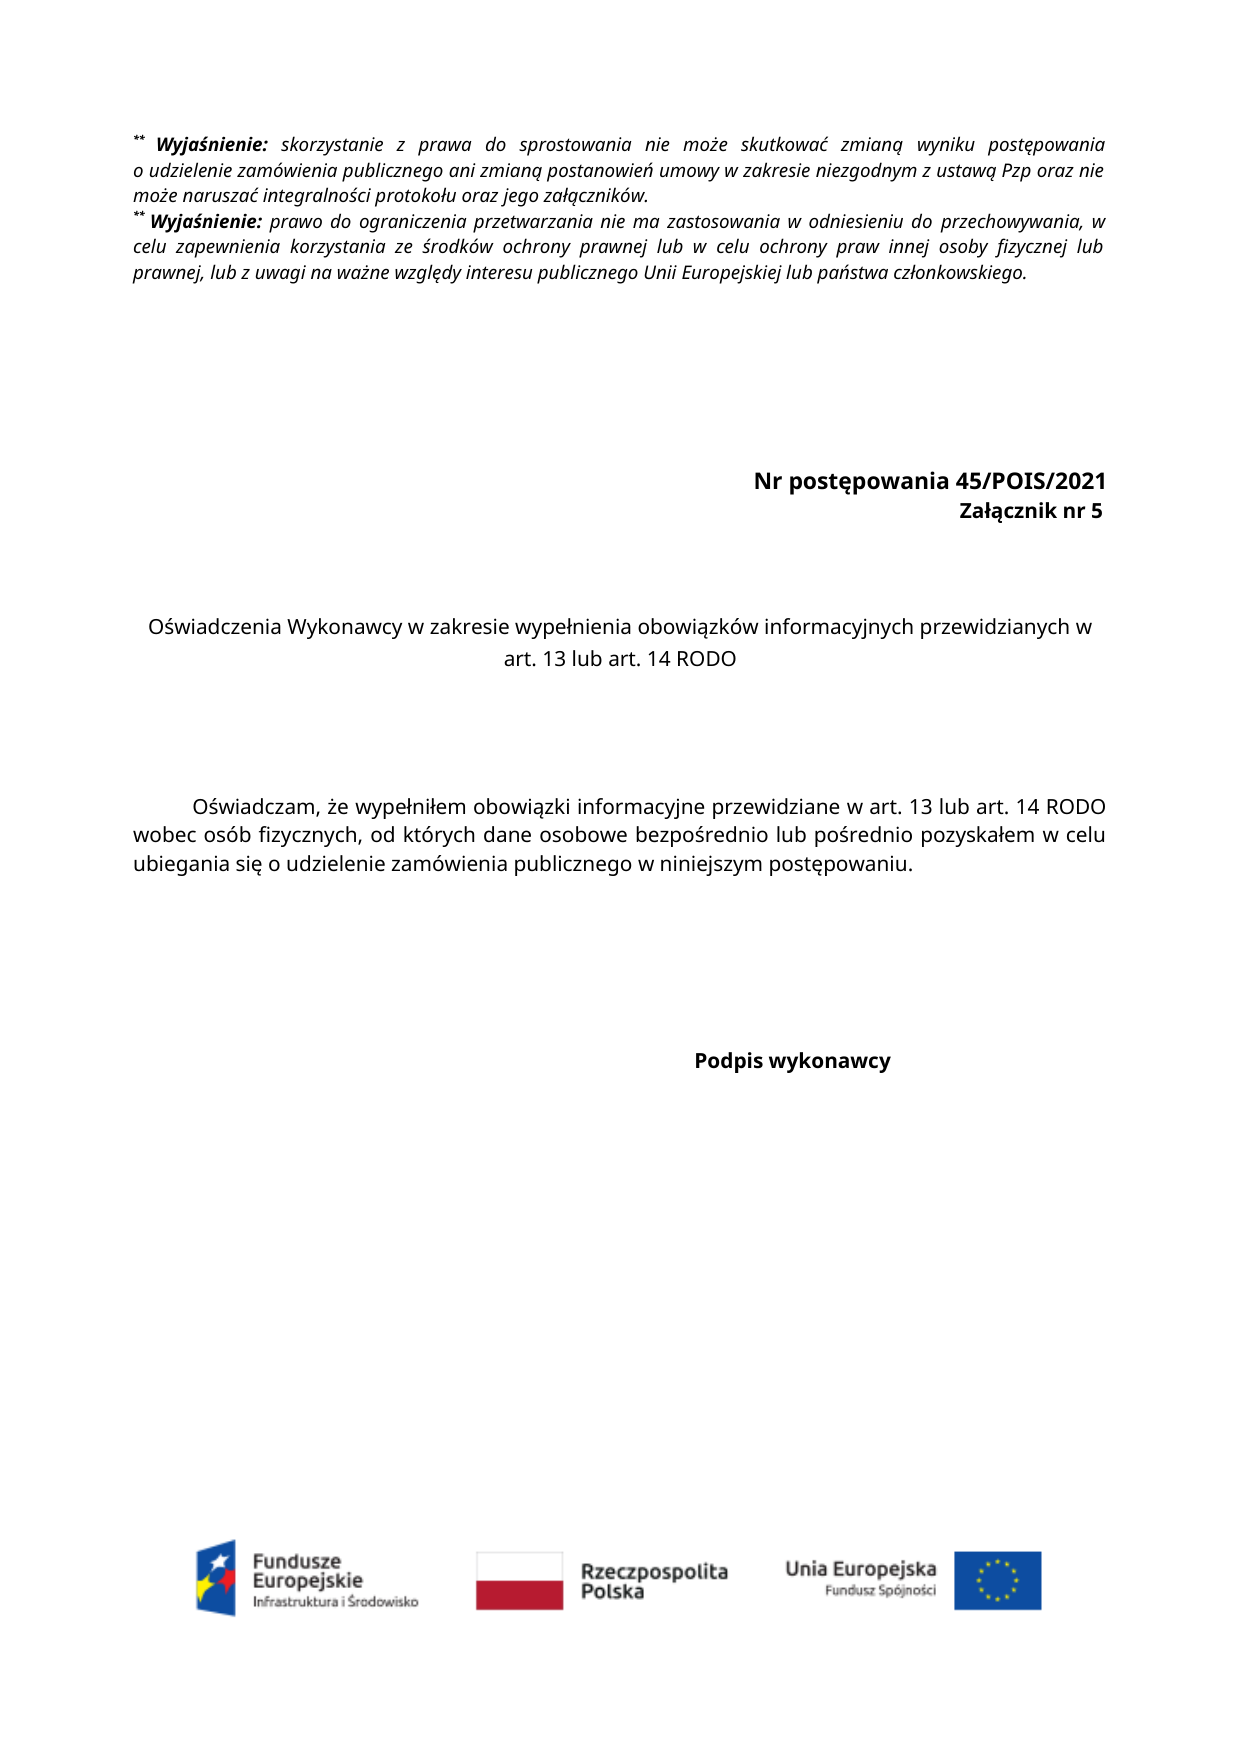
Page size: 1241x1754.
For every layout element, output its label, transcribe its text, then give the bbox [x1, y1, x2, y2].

text Podpis wykonawcy [133, 1047, 1107, 1075]
text Załącznik nr 5 [872, 497, 1107, 525]
text Oświadczam, że wypełniłem obowiązki informacyjne przewidziane w art. 13 lub art. 14 RODO wobec osób fizycznych, od których dane osobowe bezpośrednio lub pośrednio pozyskałem w celu ubiegania się o udzielenie zamówienia publicznego w niniejszym postępowaniu. [133, 792, 1107, 877]
picture [164, 1504, 1076, 1660]
text ** Wyjaśnienie: prawo do ograniczenia przetwarzania nie ma zastosowania w odniesieniu do przechowywania, w celu zapewnienia korzystania ze środków ochrony prawnej lub w celu ochrony praw innej osoby fizycznej lub prawnej, lub z uwagi na ważne względy interesu publicznego Unii Europejskiej lub państwa członkowskiego. [133, 208, 1107, 284]
text ** Wyjaśnienie: skorzystanie z prawa do sprostowania nie może skutkować zmianą wyniku postępowania o udzielenie zamówienia publicznego ani zmianą postanowień umowy w zakresie niezgodnym z ustawą Pzp oraz nie może naruszać integralności protokołu oraz jego załączników. [133, 131, 1107, 208]
text Nr postępowania 45/POIS/2021 [133, 465, 1107, 497]
text Oświadczenia Wykonawcy w zakresie wypełnienia obowiązków informacyjnych przewidzianych w art. 13 lub art. 14 RODO [133, 612, 1107, 673]
